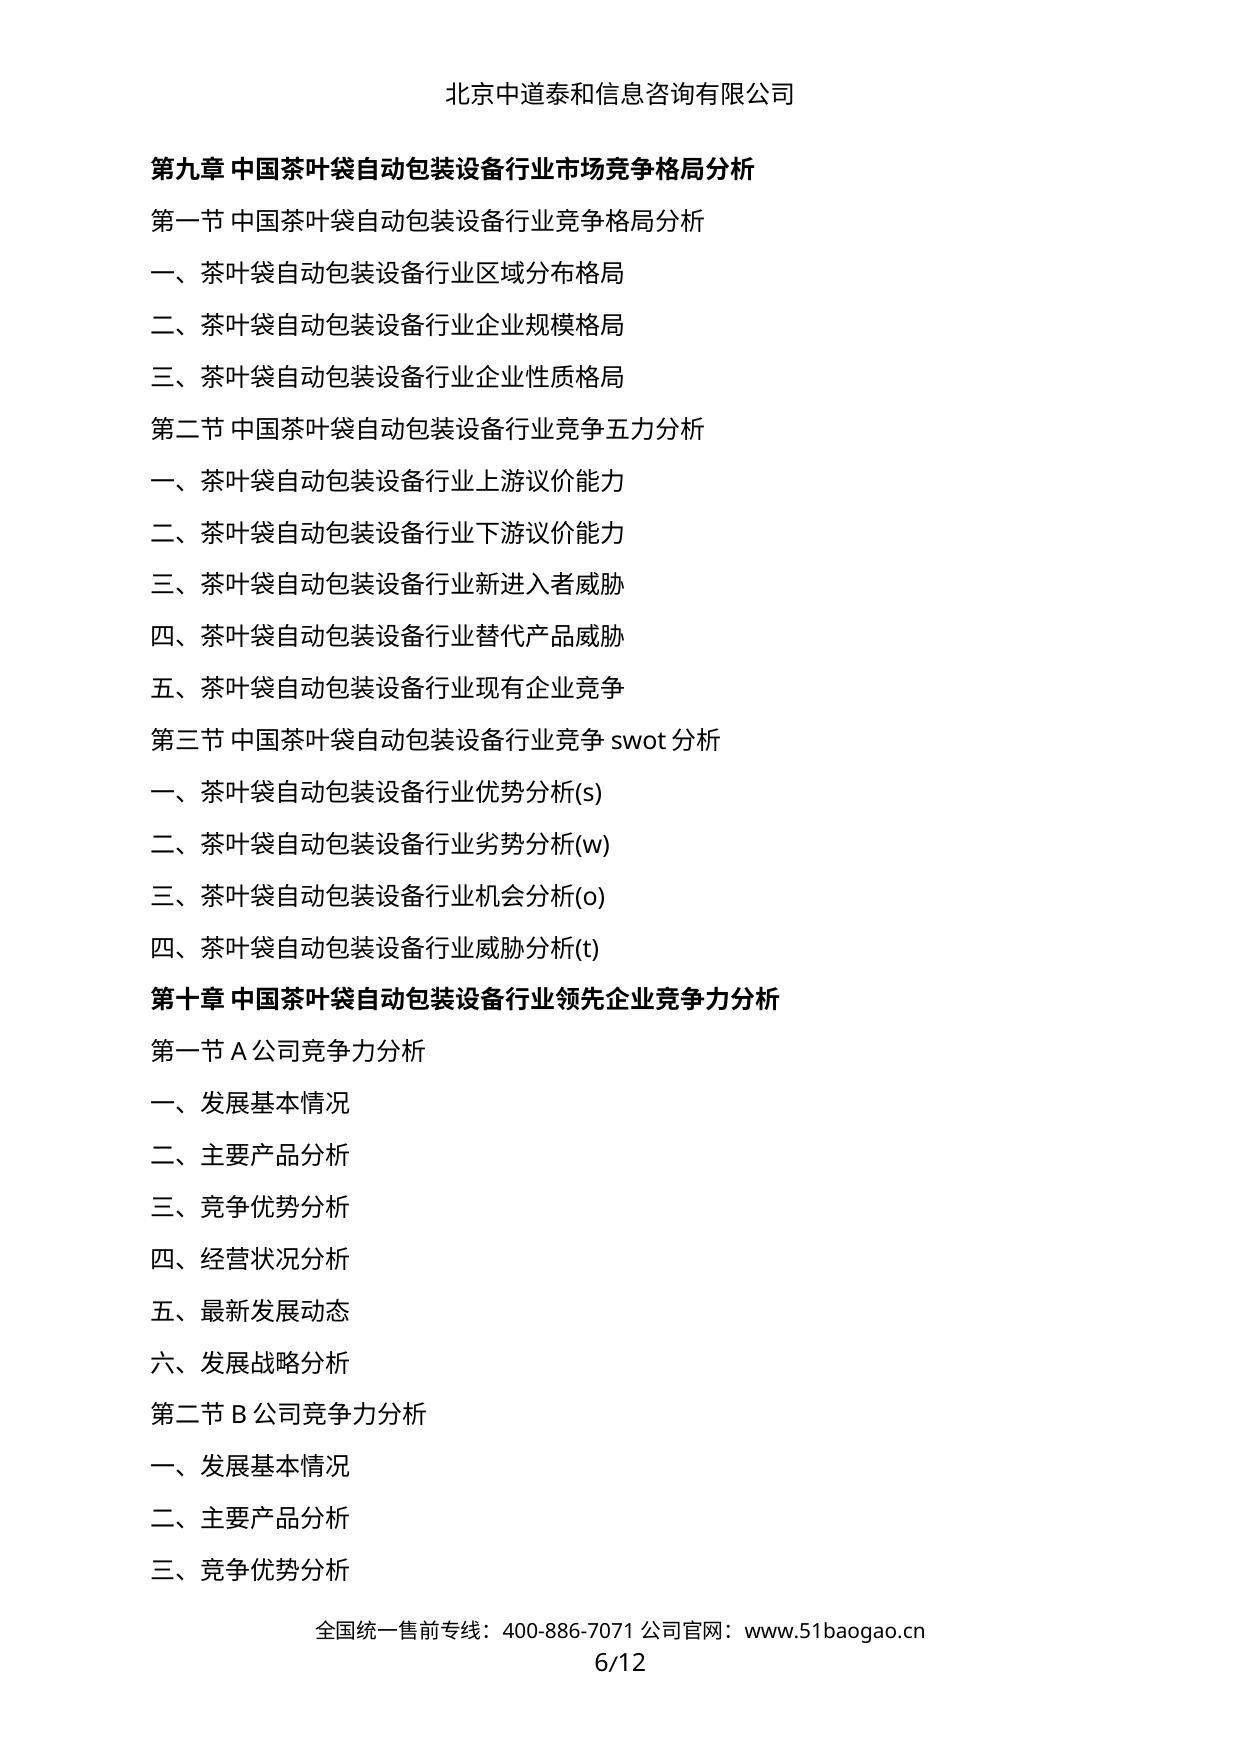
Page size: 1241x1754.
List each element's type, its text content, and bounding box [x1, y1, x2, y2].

text 四、茶叶袋自动包装设备行业威胁分析(t) [150, 928, 1090, 964]
text 第一节 中国茶叶袋自动包装设备行业竞争格局分析 [150, 202, 1090, 238]
text 二、茶叶袋自动包装设备行业下游议价能力 [150, 513, 1090, 549]
text 一、茶叶袋自动包装设备行业区域分布格局 [150, 254, 1090, 290]
text 三、茶叶袋自动包装设备行业企业性质格局 [150, 357, 1090, 394]
text 三、茶叶袋自动包装设备行业新进入者威胁 [150, 565, 1090, 601]
text 一、茶叶袋自动包装设备行业上游议价能力 [150, 461, 1090, 497]
text 第九章 中国茶叶袋自动包装设备行业市场竞争格局分析 [150, 150, 1090, 186]
text 第三节 中国茶叶袋自动包装设备行业竞争swot分析 [150, 721, 1090, 757]
text 一、茶叶袋自动包装设备行业优势分析(s) [150, 772, 1090, 809]
text 第十章 中国茶叶袋自动包装设备行业领先企业竞争力分析 [150, 980, 1090, 1016]
text 三、竞争优势分析 [150, 1551, 1090, 1587]
text 一、发展基本情况 [150, 1084, 1090, 1120]
text 二、主要产品分析 [150, 1499, 1090, 1535]
text 三、茶叶袋自动包装设备行业机会分析(o) [150, 876, 1090, 912]
text 五、茶叶袋自动包装设备行业现有企业竞争 [150, 669, 1090, 705]
text 第一节 A公司竞争力分析 [150, 1032, 1090, 1068]
text 四、茶叶袋自动包装设备行业替代产品威胁 [150, 617, 1090, 653]
text 二、茶叶袋自动包装设备行业劣势分析(w) [150, 824, 1090, 861]
text 第二节 中国茶叶袋自动包装设备行业竞争五力分析 [150, 409, 1090, 446]
text 二、茶叶袋自动包装设备行业企业规模格局 [150, 306, 1090, 342]
text 三、竞争优势分析 [150, 1187, 1090, 1224]
text 五、最新发展动态 [150, 1291, 1090, 1327]
text 六、发展战略分析 [150, 1343, 1090, 1379]
text 一、发展基本情况 [150, 1447, 1090, 1483]
text 四、经营状况分析 [150, 1239, 1090, 1276]
text 第二节 B公司竞争力分析 [150, 1395, 1090, 1431]
text 二、主要产品分析 [150, 1136, 1090, 1172]
